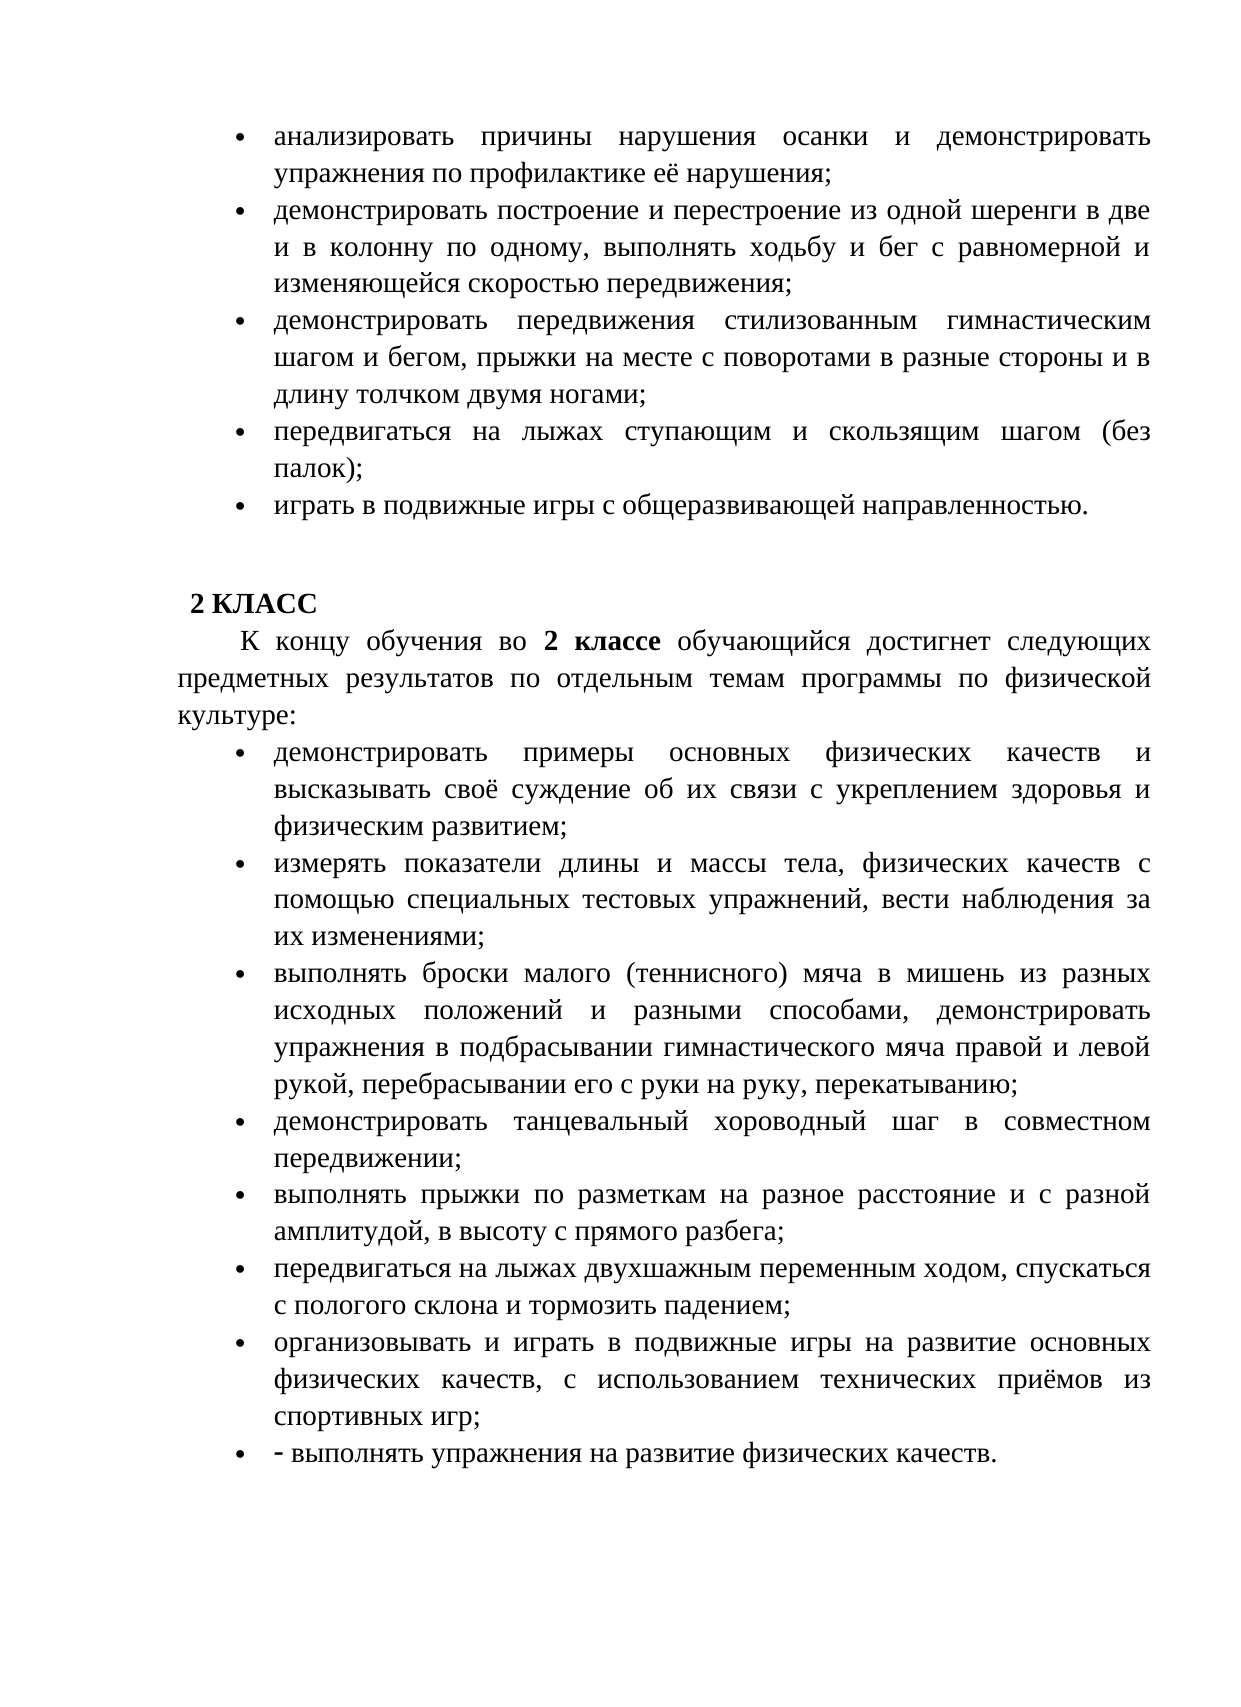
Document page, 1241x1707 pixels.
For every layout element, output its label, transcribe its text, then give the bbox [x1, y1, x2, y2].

list демонстрировать передвижения стилизованным гимнастическим шагом и бегом, прыжки на месте с поворотами в разные стороны и в длину толчком двумя ногами; [236, 302, 1152, 410]
text 2 КЛАСС [190, 587, 1152, 620]
list организовывать и играть в подвижные игры на развитие основных физических качеств, с использованием технических приёмов из спортивных игр; [236, 1324, 1152, 1431]
list демонстрировать танцевальный хороводный шаг в совместном передвижении; [236, 1103, 1152, 1173]
list играть в подвижные игры с общеразвивающей направленностью. [236, 487, 1152, 520]
list выполнять прыжки по разметкам на разное расстояние и с разной амплитудой, в высоту с прямого разбега; [236, 1177, 1152, 1247]
list передвигаться на лыжах двухшажным переменным ходом, спускаться с пологого склона и тормозить падением; [236, 1250, 1152, 1321]
text К концу обучения во 2 классе обучающийся достигнет следующих предметных результатов по отдельным темам программы по физической культуре: [177, 623, 1152, 731]
list демонстрировать построение и перестроение из одной шеренги в две и в колонну по одному, выполнять ходьбу и бег с равномерной и изменяющейся скоростью передвижения; [236, 192, 1152, 299]
list измерять показатели длины и массы тела, физических качеств с помощью специальных тестовых упражнений, вести наблюдения за их изменениями; [236, 845, 1152, 952]
list анализировать причины нарушения осанки и демонстрировать упражнения по профилактике её нарушения; [236, 118, 1152, 188]
list демонстрировать примеры основных физических качеств и высказывать своё суждение об их связи с укреплением здоровья и физическим развитием; [236, 734, 1152, 841]
list передвигаться на лыжах ступающим и скользящим шагом (без палок); [236, 413, 1152, 483]
list выполнять броски малого (теннисного) мяча в мишень из разных исходных положений и разными способами, демонстрировать упражнения в подбрасывании гимнастического мяча правой и левой рукой, перебрасывании его с руки на руку, перекатыванию; [236, 955, 1152, 1099]
list  выполнять упражнения на развитие физических качеств. [236, 1435, 1152, 1468]
